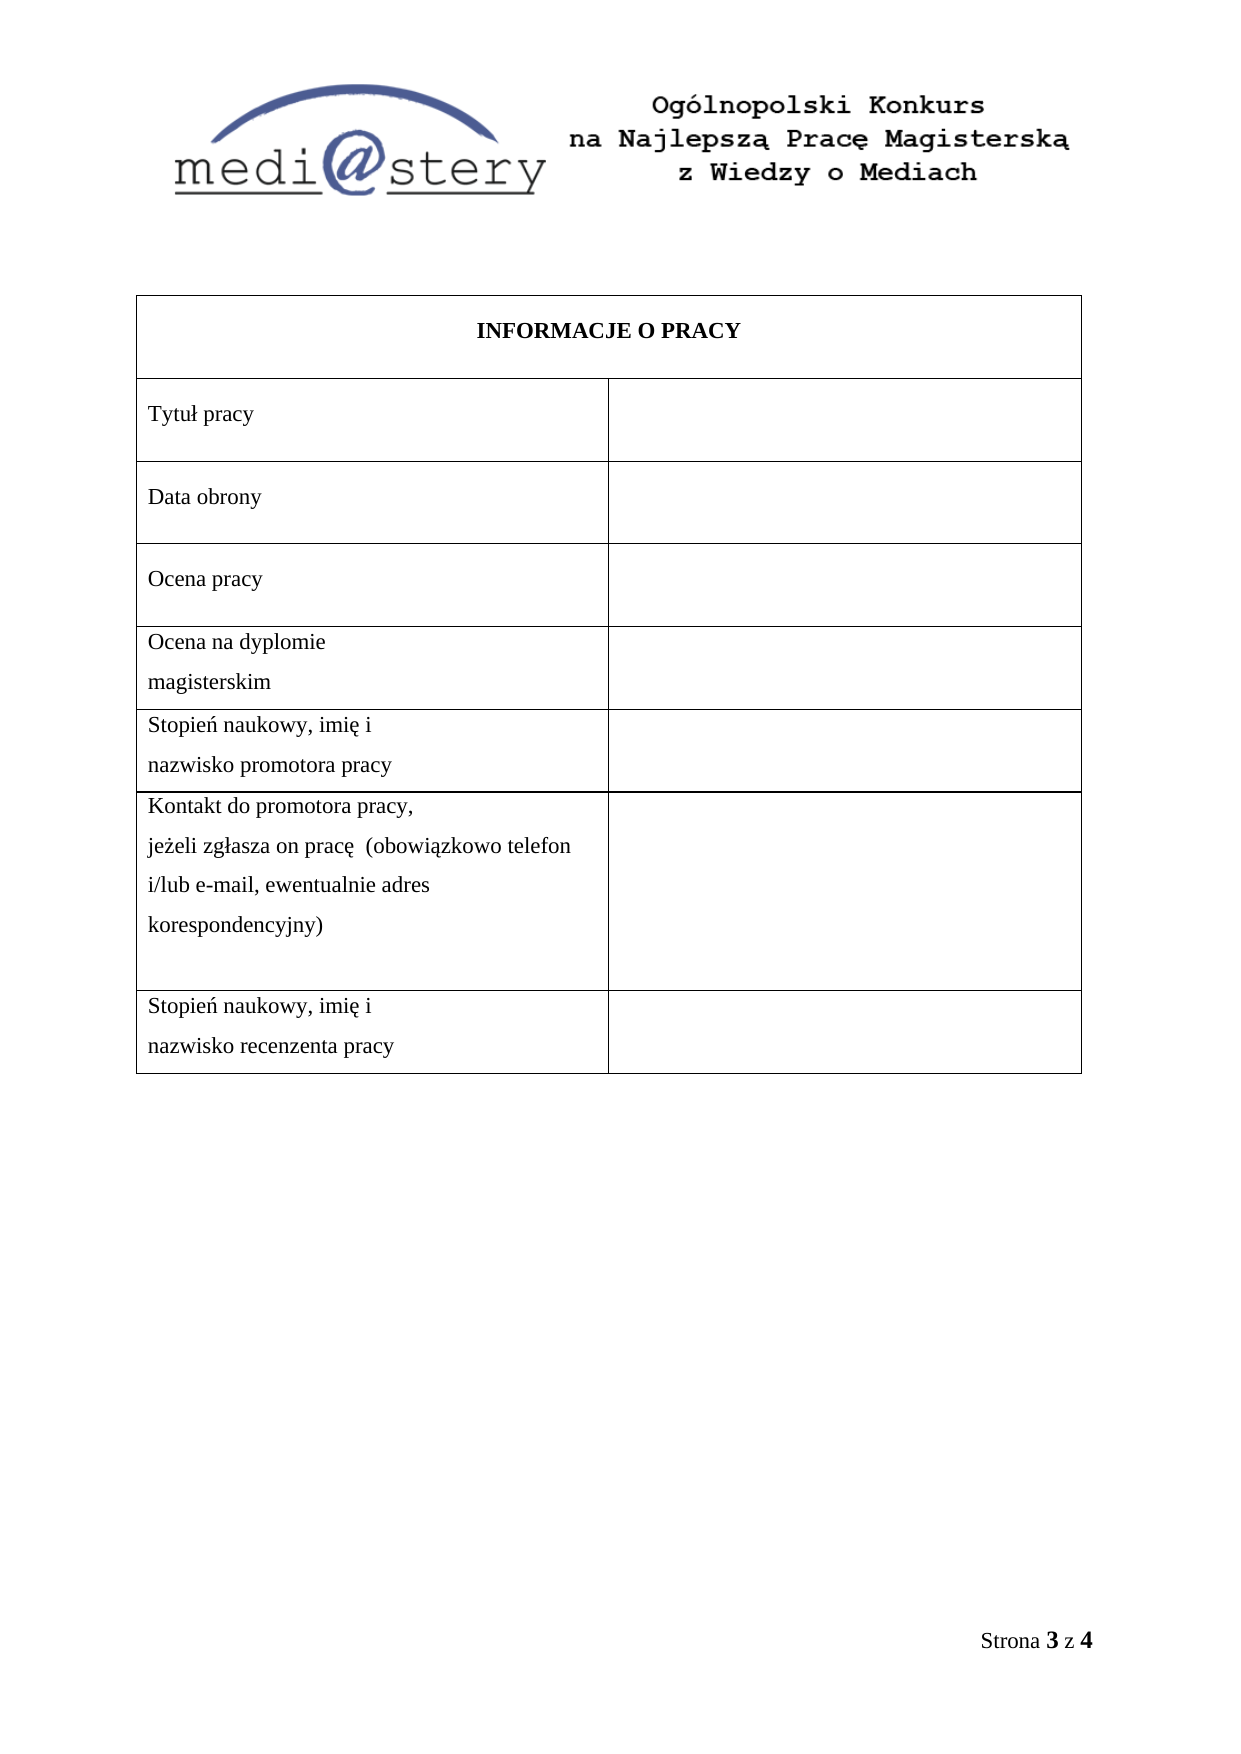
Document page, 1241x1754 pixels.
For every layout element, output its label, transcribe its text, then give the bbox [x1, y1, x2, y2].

table_cell Ocena pracy [137, 544, 608, 626]
table_cell [609, 627, 1081, 709]
table_cell [609, 544, 1081, 626]
table_cell Ocena na dyplomie magisterskim [137, 627, 608, 709]
table_cell [609, 379, 1081, 461]
table_cell Stopień naukowy, imię i nazwisko recenzenta pracy [137, 991, 608, 1073]
table_header INFORMACJE O PRACY [137, 296, 1081, 378]
table_cell Stopień naukowy, imię i nazwisko promotora pracy [137, 710, 608, 791]
table_cell [609, 462, 1081, 543]
table_cell Data obrony [137, 462, 608, 543]
picture [147, 73, 1093, 207]
table_cell [609, 991, 1081, 1073]
table_cell Tytuł pracy [137, 379, 608, 461]
table_cell Kontakt do promotora pracy, jeżeli zgłasza on pracę (obowiązkowo telefon i/lub e-mail, ewentualnie adres korespondencyjny) [137, 793, 608, 990]
table_cell [609, 793, 1081, 990]
table_cell [609, 710, 1081, 791]
